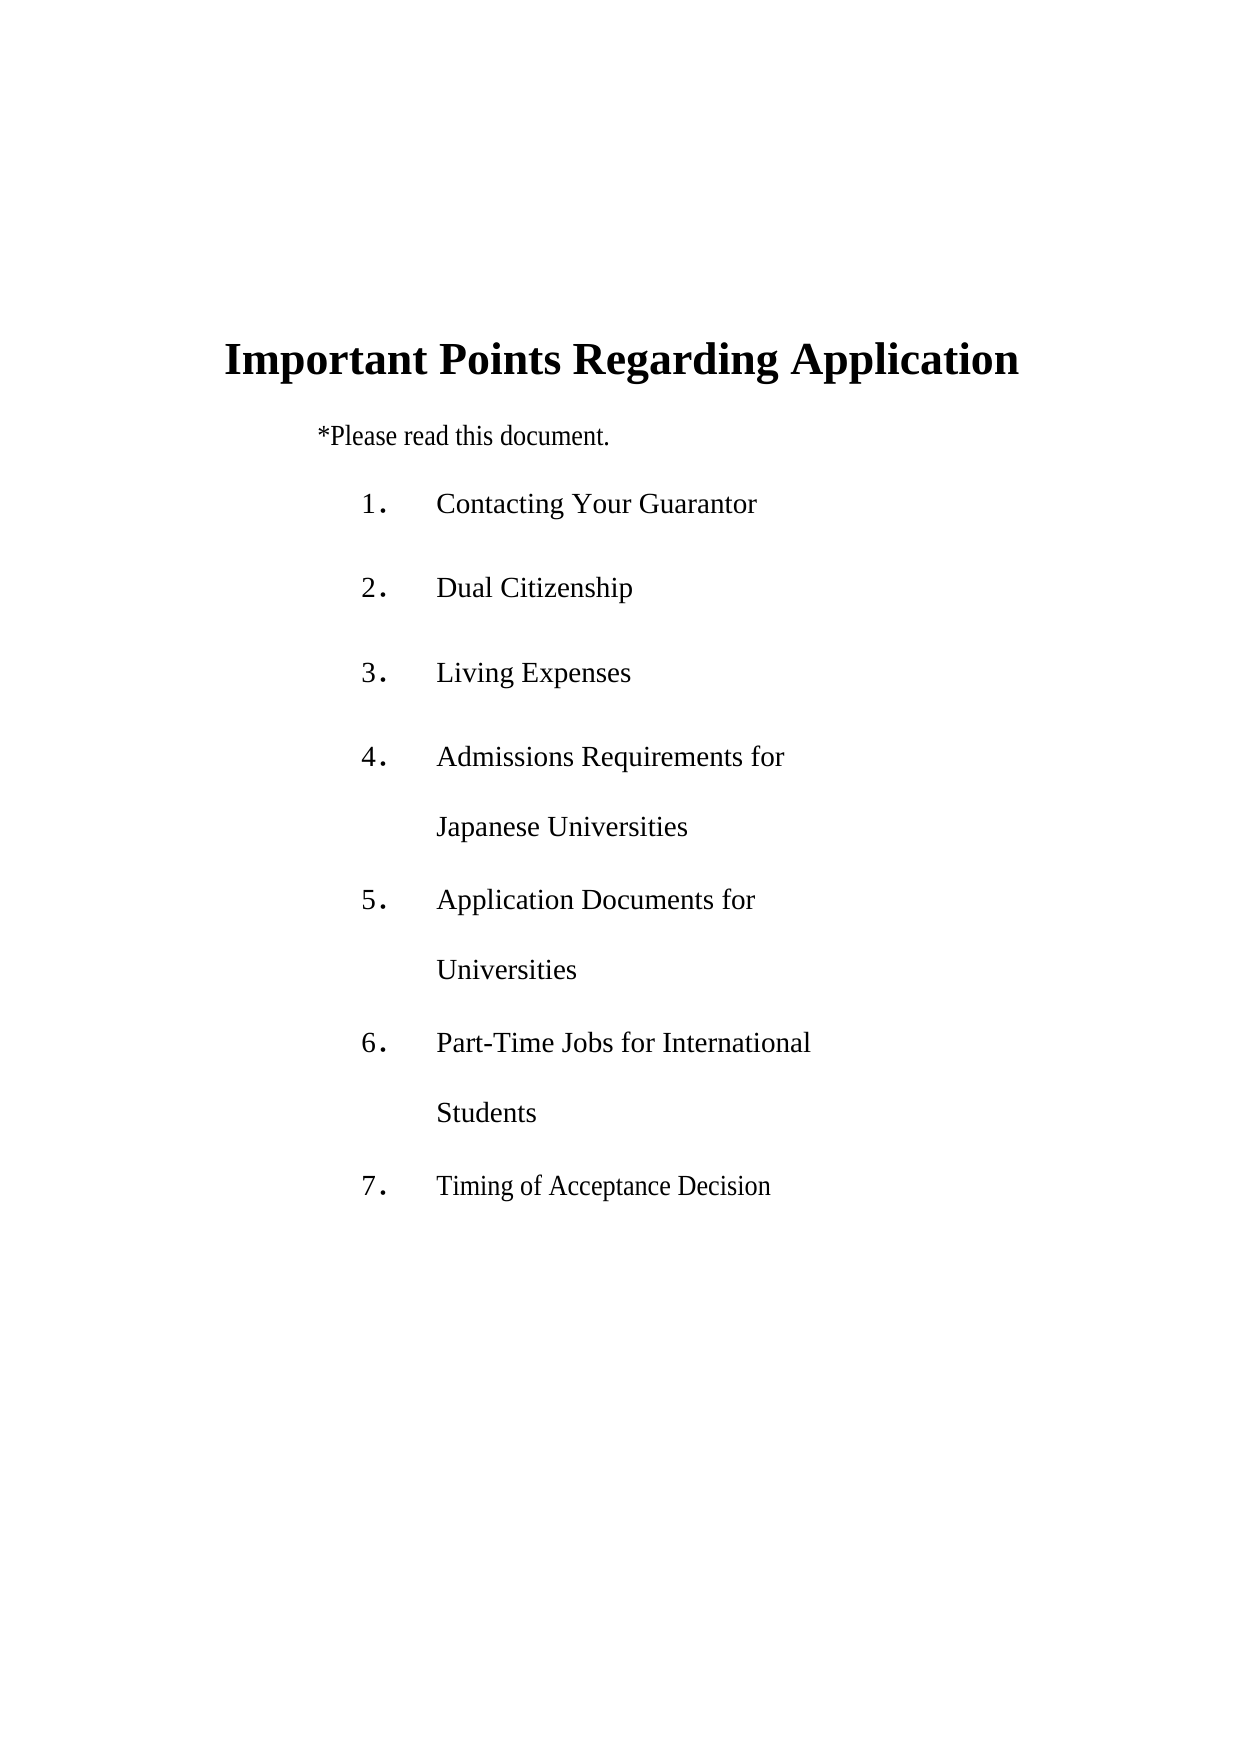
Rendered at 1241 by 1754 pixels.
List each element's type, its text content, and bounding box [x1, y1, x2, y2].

list Part-Time Jobs for International Students [361, 1019, 884, 1128]
list Dual Citizenship [361, 564, 884, 606]
text Important Points Regarding Application [112, 331, 1131, 384]
list Living Expenses [361, 648, 884, 691]
list Timing of Acceptance Decision [361, 1162, 884, 1204]
list Contacting Your Guarantor [361, 479, 884, 522]
subtitle *Please read this document. [317, 418, 1128, 451]
list Application Documents for Universities [361, 876, 884, 985]
list Admissions Requirements for Japanese Universities [361, 733, 884, 842]
